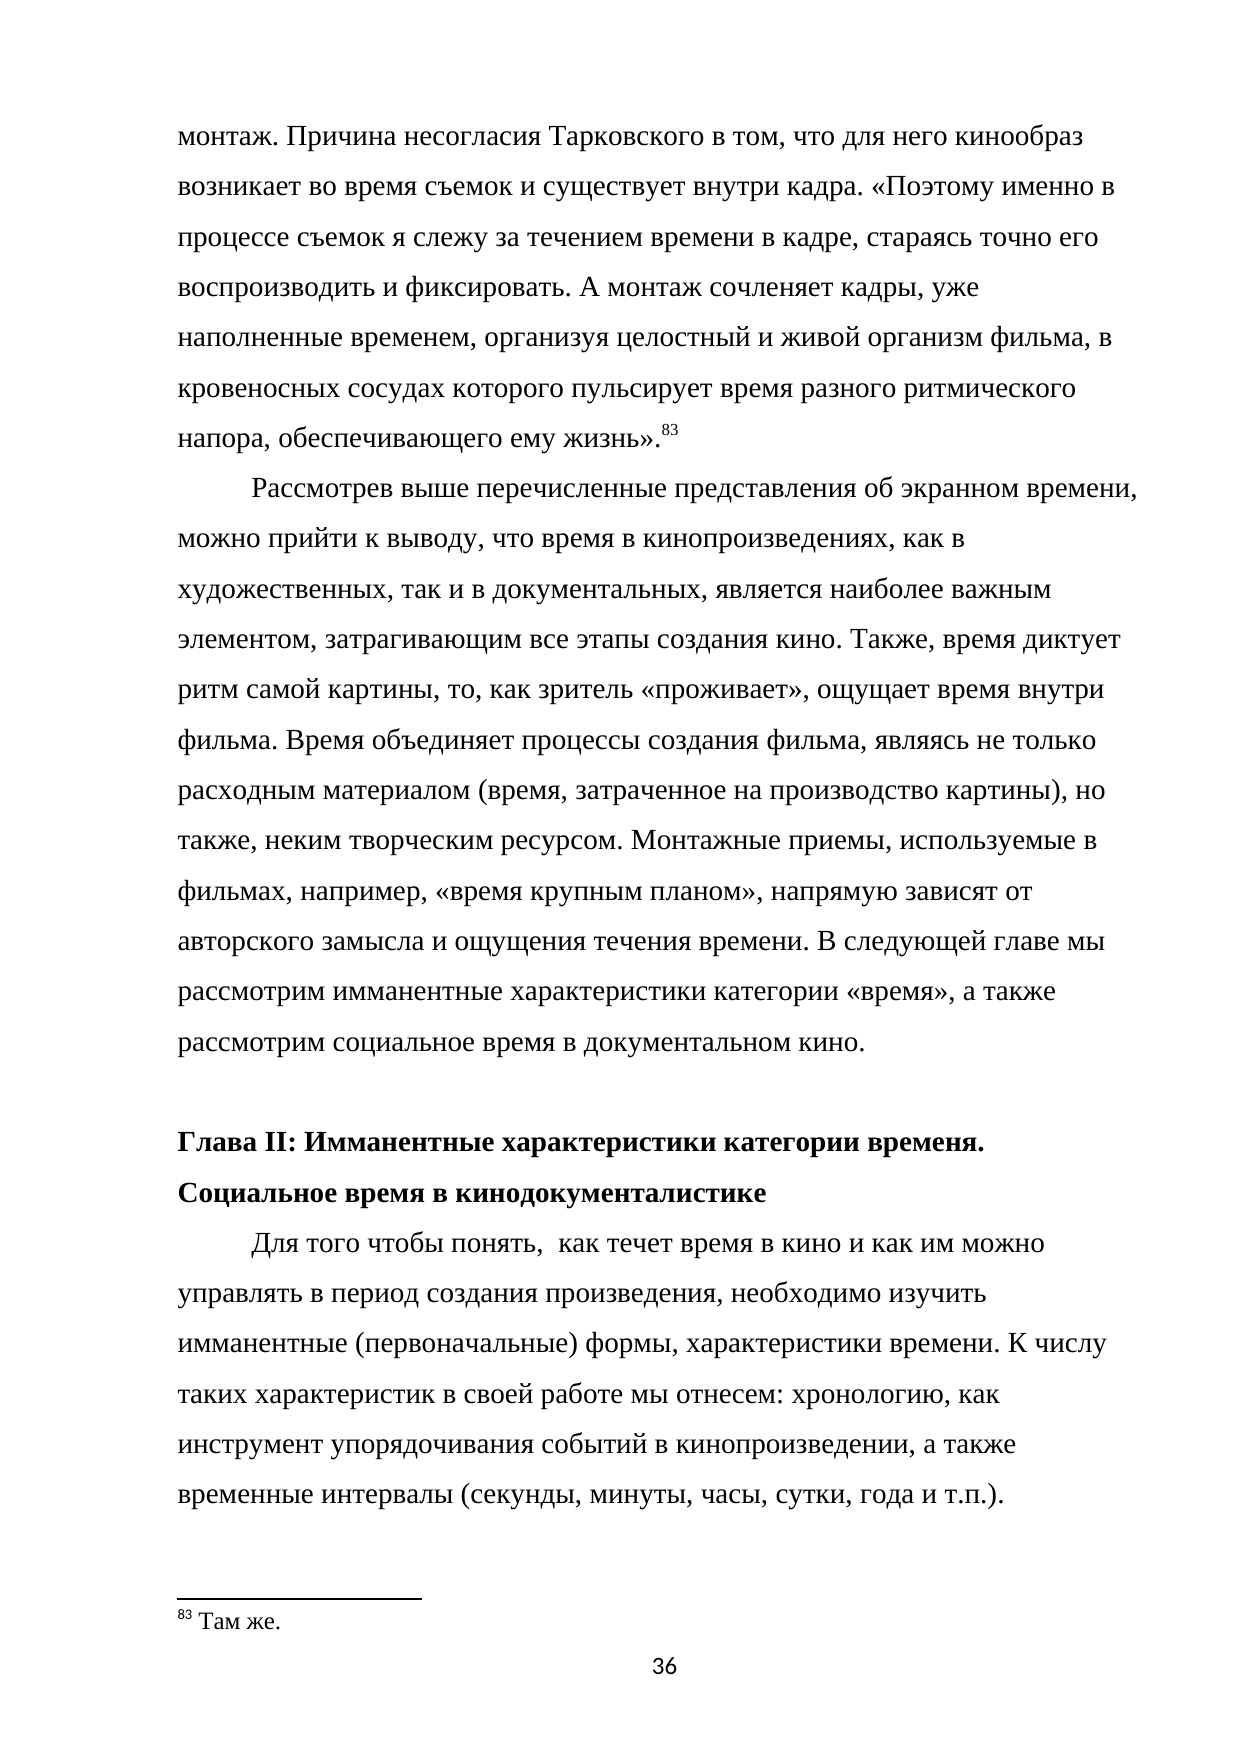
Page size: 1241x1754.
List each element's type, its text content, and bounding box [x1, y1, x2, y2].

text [177, 118, 1152, 453]
text Рассмотрев выше перечисленные представления об экранном времени, можно прийти к выводу, что время в кинопроизведениях, как в художественных, так и в документальных, является наиболее важным элементом, затрагивающим все этапы создания кино. Также, время диктует ритм самой картины, то, как зритель «проживает», ощущает время внутри фильма. Время объединяет процессы создания фильма, являясь не только расходным материалом (время, затраченное на производство картины), но также, неким творческим ресурсом. Монтажные приемы, используемые в фильмах, например, «время крупным планом», напрямую зависят от авторского замысла и ощущения течения времени. В следующей главе мы рассмотрим имманентные характеристики категории «время», а также рассмотрим социальное время в документальном кино. [177, 470, 1152, 1057]
text Глава II: Имманентные характеристики категории временя. Социальное время в кинодокументалистике [177, 1124, 1152, 1208]
text Для того чтобы понять, как течет время в кино и как им можно управлять в период создания произведения, необходимо изучить имманентные (первоначальные) формы, характеристики времени. К числу таких характеристик в своей работе мы отнесем: хронологию, как инструмент упорядочивания событий в кинопроизведении, а также временные интервалы (секунды, минуты, часы, сутки, года и т.п.). [177, 1225, 1152, 1510]
